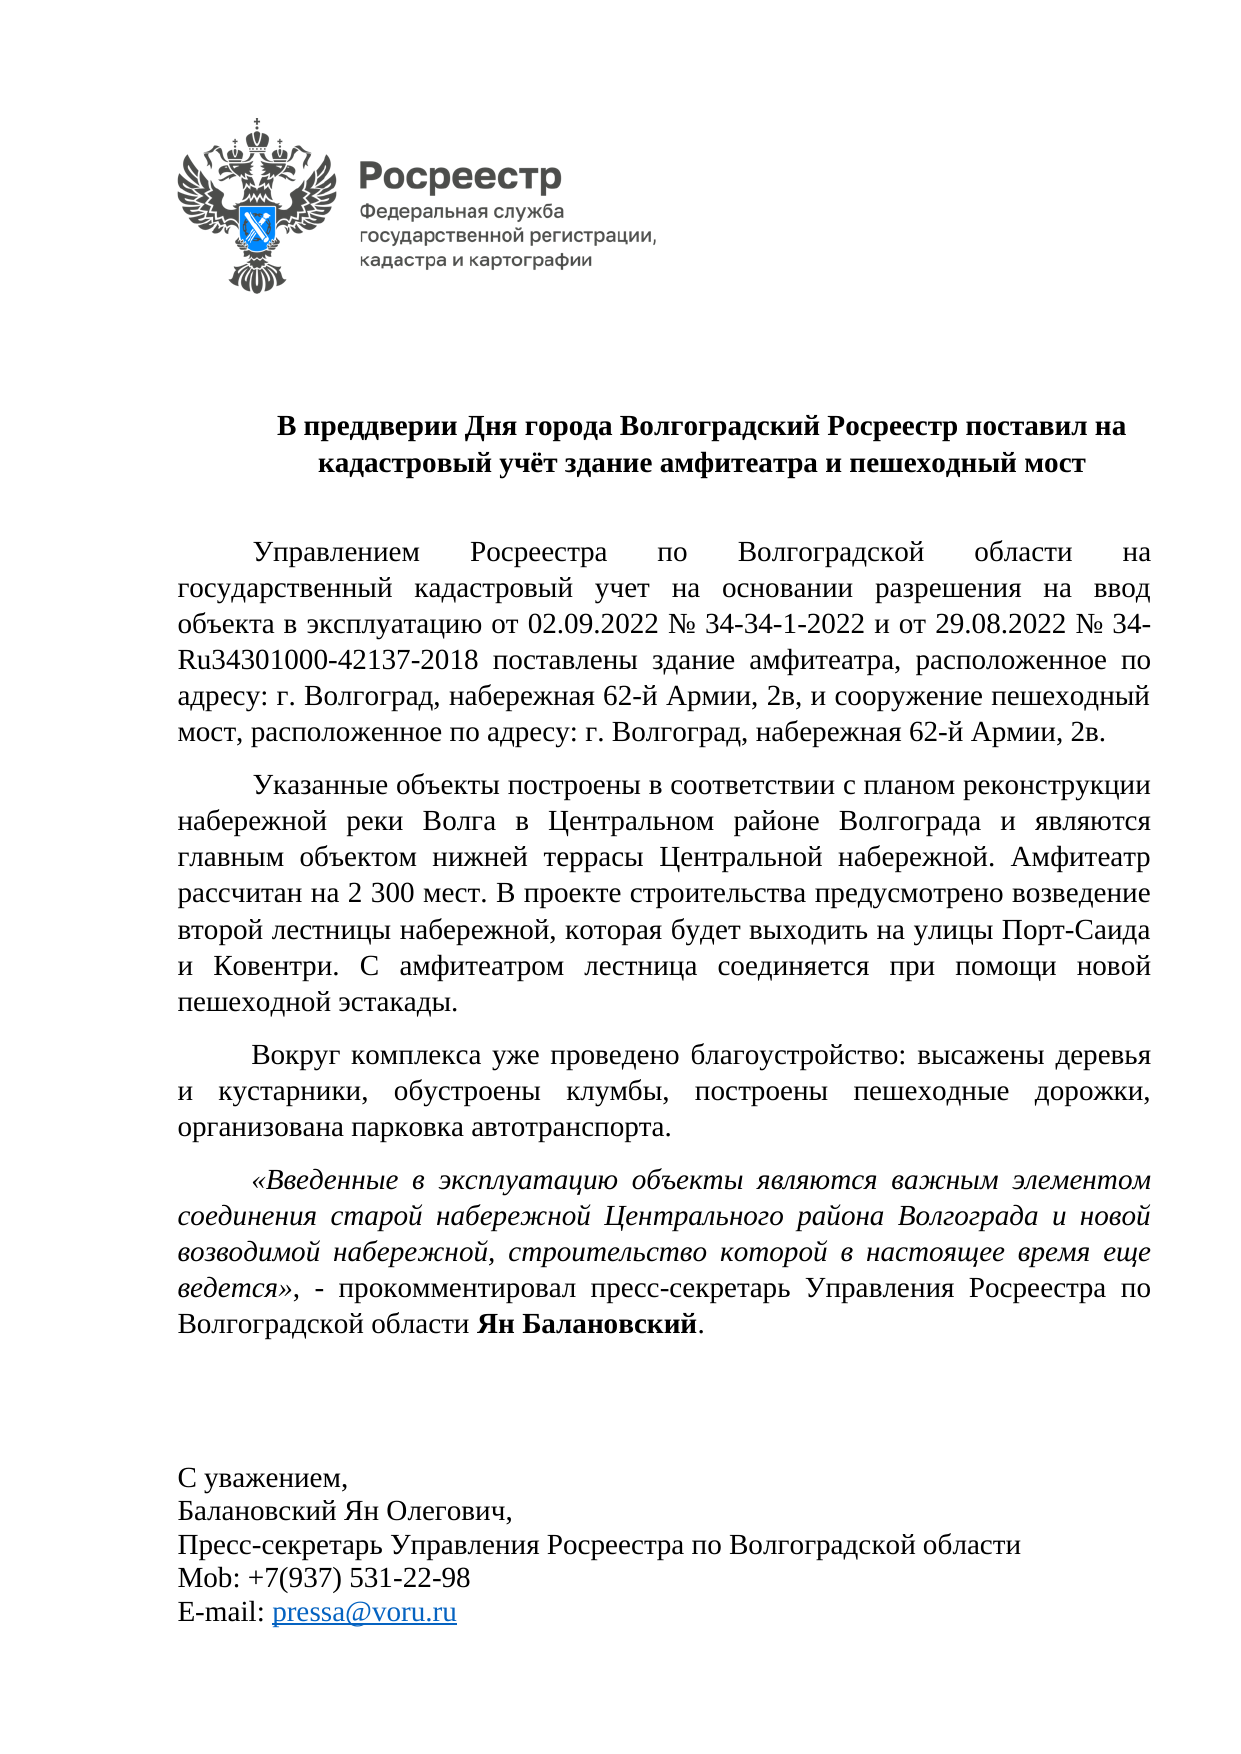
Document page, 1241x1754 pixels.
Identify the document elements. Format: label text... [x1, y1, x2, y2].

text «Введенные в эксплуатацию объекты являются важным элементом соединения старой набережной Центрального района Волгограда и новой возводимой набережной, строительство которой в настоящее время еще ведется», - прокомментировал пресс-секретарь Управления Росреестра по Волгоградской области Ян Балановский. [177, 1162, 1152, 1340]
list В преддверии Дня города Волгоградский Росреестр поставил на кадастровый учёт здание амфитеатра и пешеходный мост [252, 408, 1152, 478]
text Указанные объекты построены в соответствии с планом реконструкции набережной реки Волга в Центральном районе Волгограда и являются главным объектом нижней террасы Центральной набережной. Амфитеатр рассчитан на 2 300 мест. В проекте строительства предусмотрено возведение второй лестницы набережной, которая будет выходить на улицы Порт-Саида и Ковентри. С амфитеатром лестница соединяется при помощи новой пешеходной эстакады. [177, 767, 1152, 1018]
picture [177, 118, 656, 294]
text E-mail: pressa@voru.ru [177, 1594, 1152, 1628]
text Балановский Ян Олегович, [177, 1493, 1152, 1527]
text Mob: +7(937) 531-22-98 [177, 1561, 1152, 1594]
text Управлением Росреестра по Волгоградской области на государственный кадастровый учет на основании разрешения на ввод объекта в эксплуатацию от 02.09.2022 № 34-34-1-2022 и от 29.08.2022 № 34-Ru34301000-42137-2018 поставлены здание амфитеатра, расположенное по адресу: г. Волгоград, набережная 62-й Армии, 2в, и сооружение пешеходный мост, расположенное по адресу: г. Волгоград, набережная 62-й Армии, 2в. [177, 534, 1152, 748]
text Вокруг комплекса уже проведено благоустройство: высажены деревья и кустарники, обустроены клумбы, построены пешеходные дорожки, организована парковка автотранспорта. [177, 1037, 1152, 1143]
text Пресс-секретарь Управления Росреестра по Волгоградской области [177, 1527, 1152, 1561]
text С уважением, [177, 1460, 1152, 1493]
